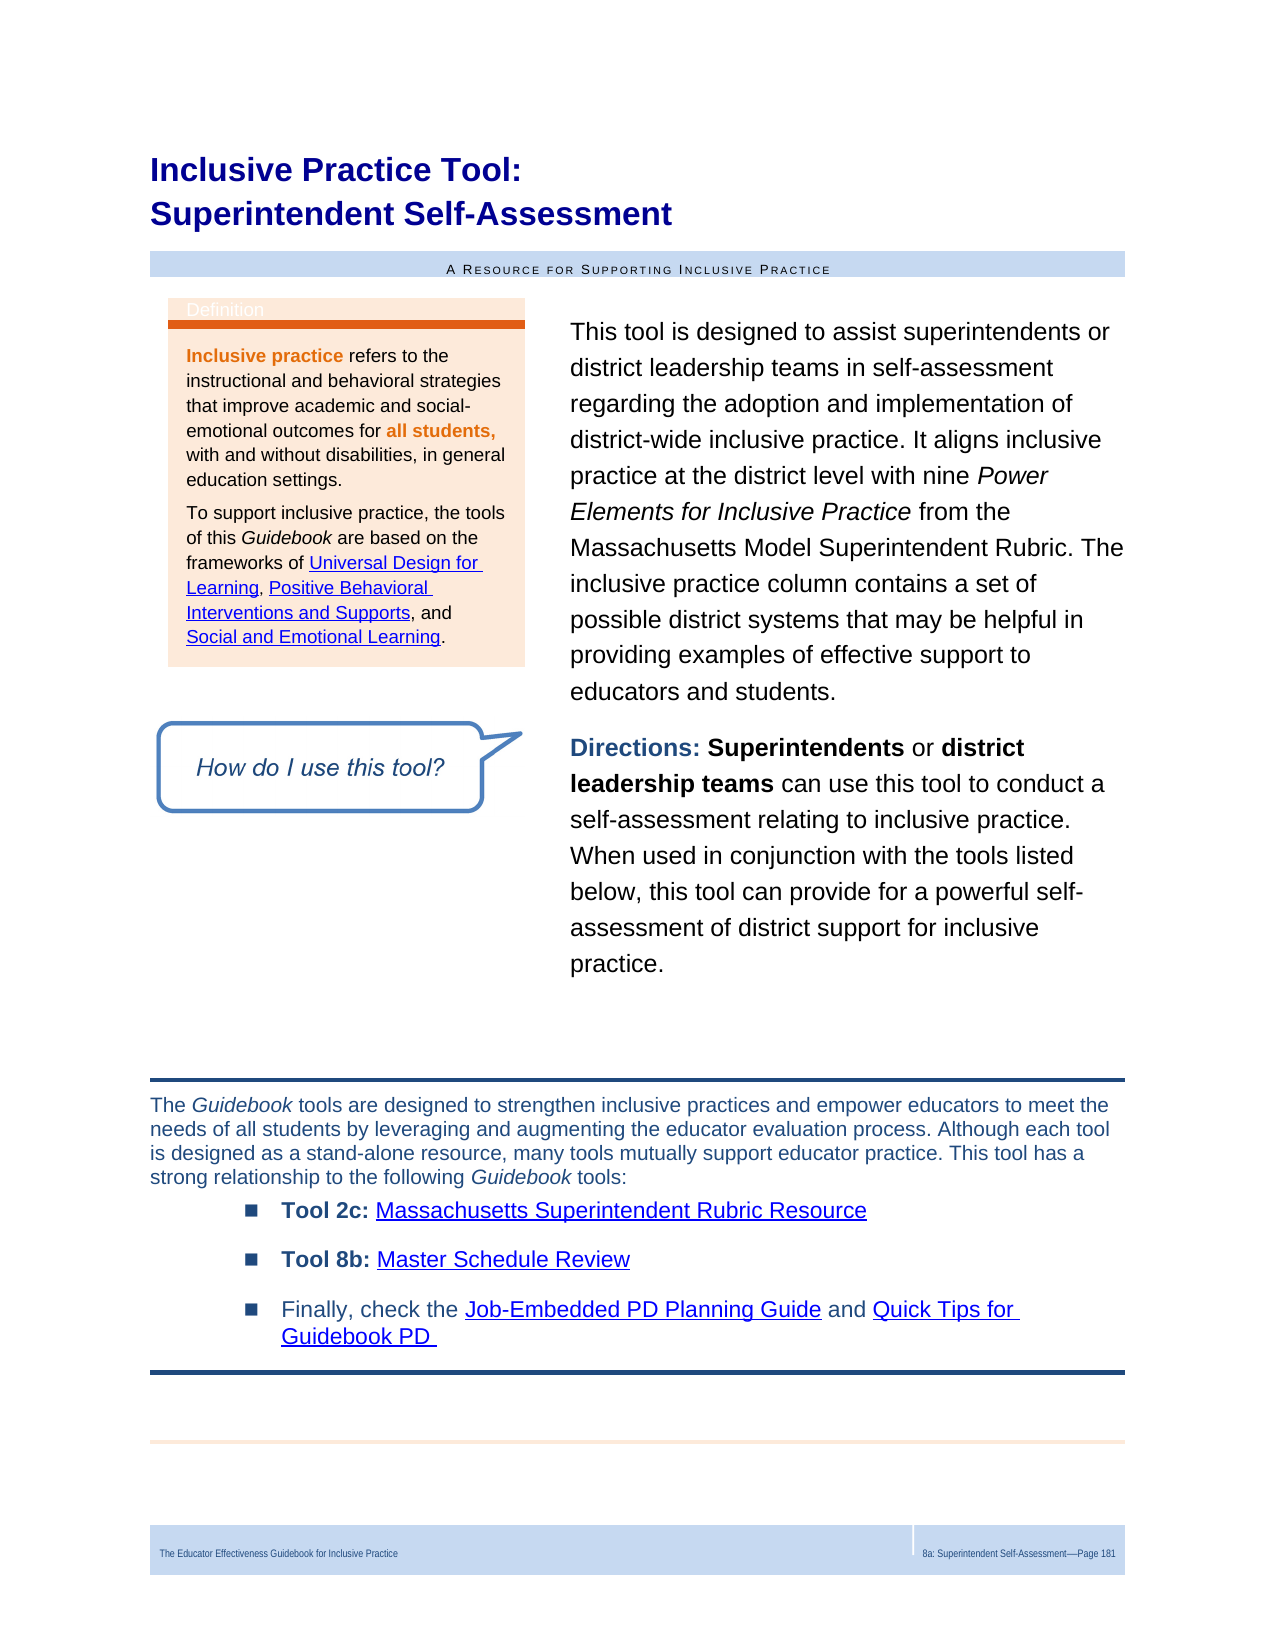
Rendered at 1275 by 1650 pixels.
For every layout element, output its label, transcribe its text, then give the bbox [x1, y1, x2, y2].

text Directions: Superintendents or district leadership teams can use this tool to conduct a self-assessment relating to inclusive practice. When used in conjunction with the tools listed below, this tool can provide for a powerful self-assessment of district support for inclusive practice. [570, 733, 1125, 978]
text A Resource for Supporting Inclusive Practice [150, 251, 1125, 277]
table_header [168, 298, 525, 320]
text The Guidebook tools are designed to strengthen inclusive practices and empower educators to meet the needs of all students by leveraging and augmenting the educator evaluation process. Although each tool is designed as a stand-alone resource, many tools mutually support educator practice. This tool has a strong relationship to the following Guidebook tools: [150, 1082, 1125, 1188]
subtitle Inclusive Practice Tool: Superintendent Self-Assessment [150, 150, 1125, 233]
list Finally, check the Job-Embedded PD Planning Guide and Quick Tips for Guidebook PD [244, 1294, 1125, 1349]
list Tool 2c: Massachusetts Superintendent Rubric Resource [244, 1195, 1125, 1223]
text This tool is designed to assist superintendents or district leadership teams in self-assessment regarding the adoption and implementation of district-wide inclusive practice. It aligns inclusive practice at the district level with nine Power Elements for Inclusive Practice from the Massachusetts Model Superintendent Rubric. The inclusive practice column contains a set of possible district systems that may be helpful in providing examples of effective support to educators and students. [570, 317, 1125, 705]
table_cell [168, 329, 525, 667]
list Tool 8b: Master Schedule Review [244, 1244, 1125, 1273]
picture [150, 716, 525, 817]
